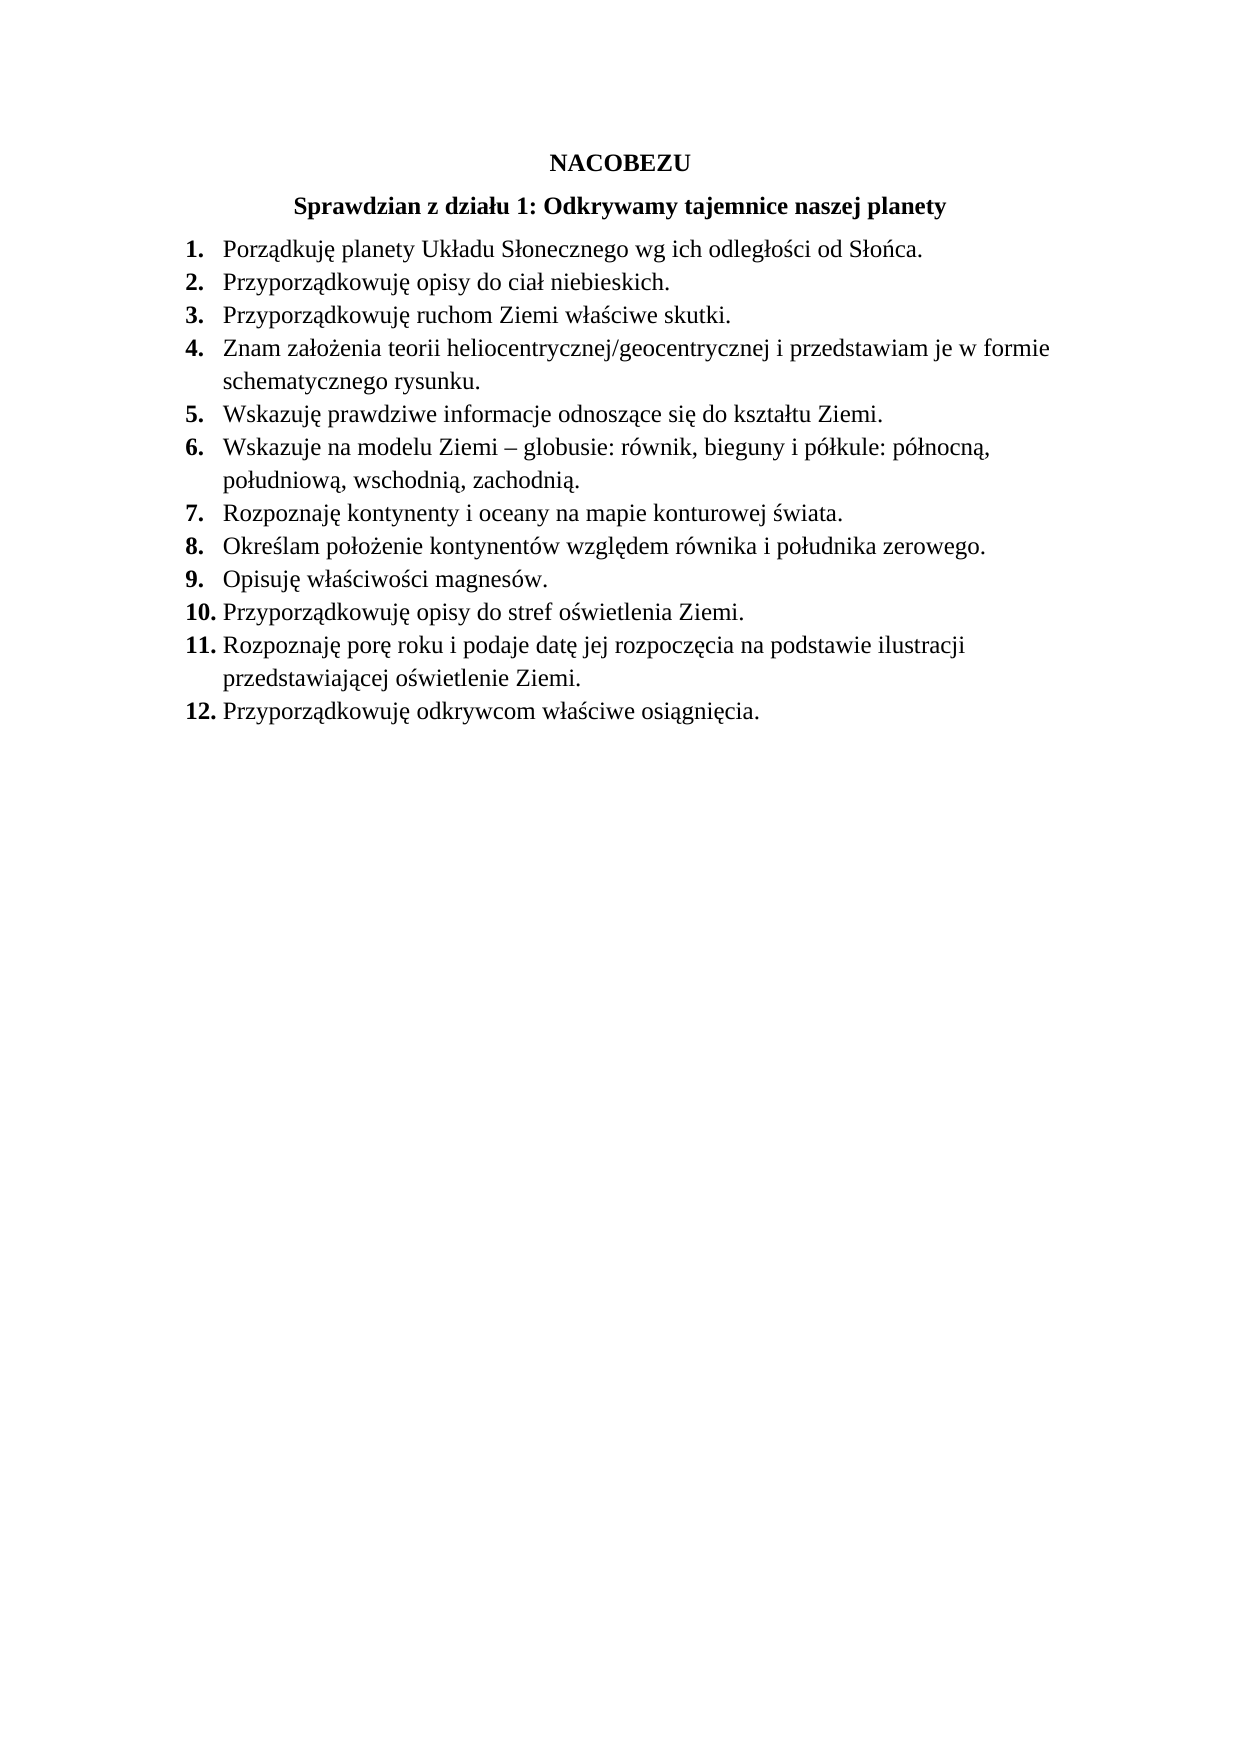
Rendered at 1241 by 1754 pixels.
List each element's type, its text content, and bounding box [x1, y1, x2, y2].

list Opisuję właściwości magnesów. [185, 564, 1093, 593]
list Porządkuję planety Układu Słonecznego wg ich odległości od Słońca. [185, 234, 1093, 263]
list Znam założenia teorii heliocentrycznej/geocentrycznej i przedstawiam je w formie schematycznego rysunku. [185, 333, 1093, 395]
list Przyporządkowuję ruchom Ziemi właściwe skutki. [185, 300, 1093, 329]
list Wskazuje na modelu Ziemi – globusie: równik, bieguny i półkule: północną, południową, wschodnią, zachodnią. [185, 432, 1093, 494]
list Wskazuję prawdziwe informacje odnoszące się do kształtu Ziemi. [185, 399, 1093, 428]
list Rozpoznaję kontynenty i oceany na mapie konturowej świata. [185, 498, 1093, 527]
list Przyporządkowuję opisy do stref oświetlenia Ziemi. [185, 597, 1093, 626]
list Przyporządkowuję odkrywcom właściwe osiągnięcia. [185, 696, 1093, 725]
text Sprawdzian z działu 1: Odkrywamy tajemnice naszej planety [148, 191, 1093, 219]
list Rozpoznaję porę roku i podaje datę jej rozpoczęcia na podstawie ilustracji przedstawiającej oświetlenie Ziemi. [185, 630, 1093, 692]
text NACOBEZU [148, 148, 1093, 176]
list Określam położenie kontynentów względem równika i południka zerowego. [185, 531, 1093, 560]
list Przyporządkowuję opisy do ciał niebieskich. [185, 267, 1093, 296]
